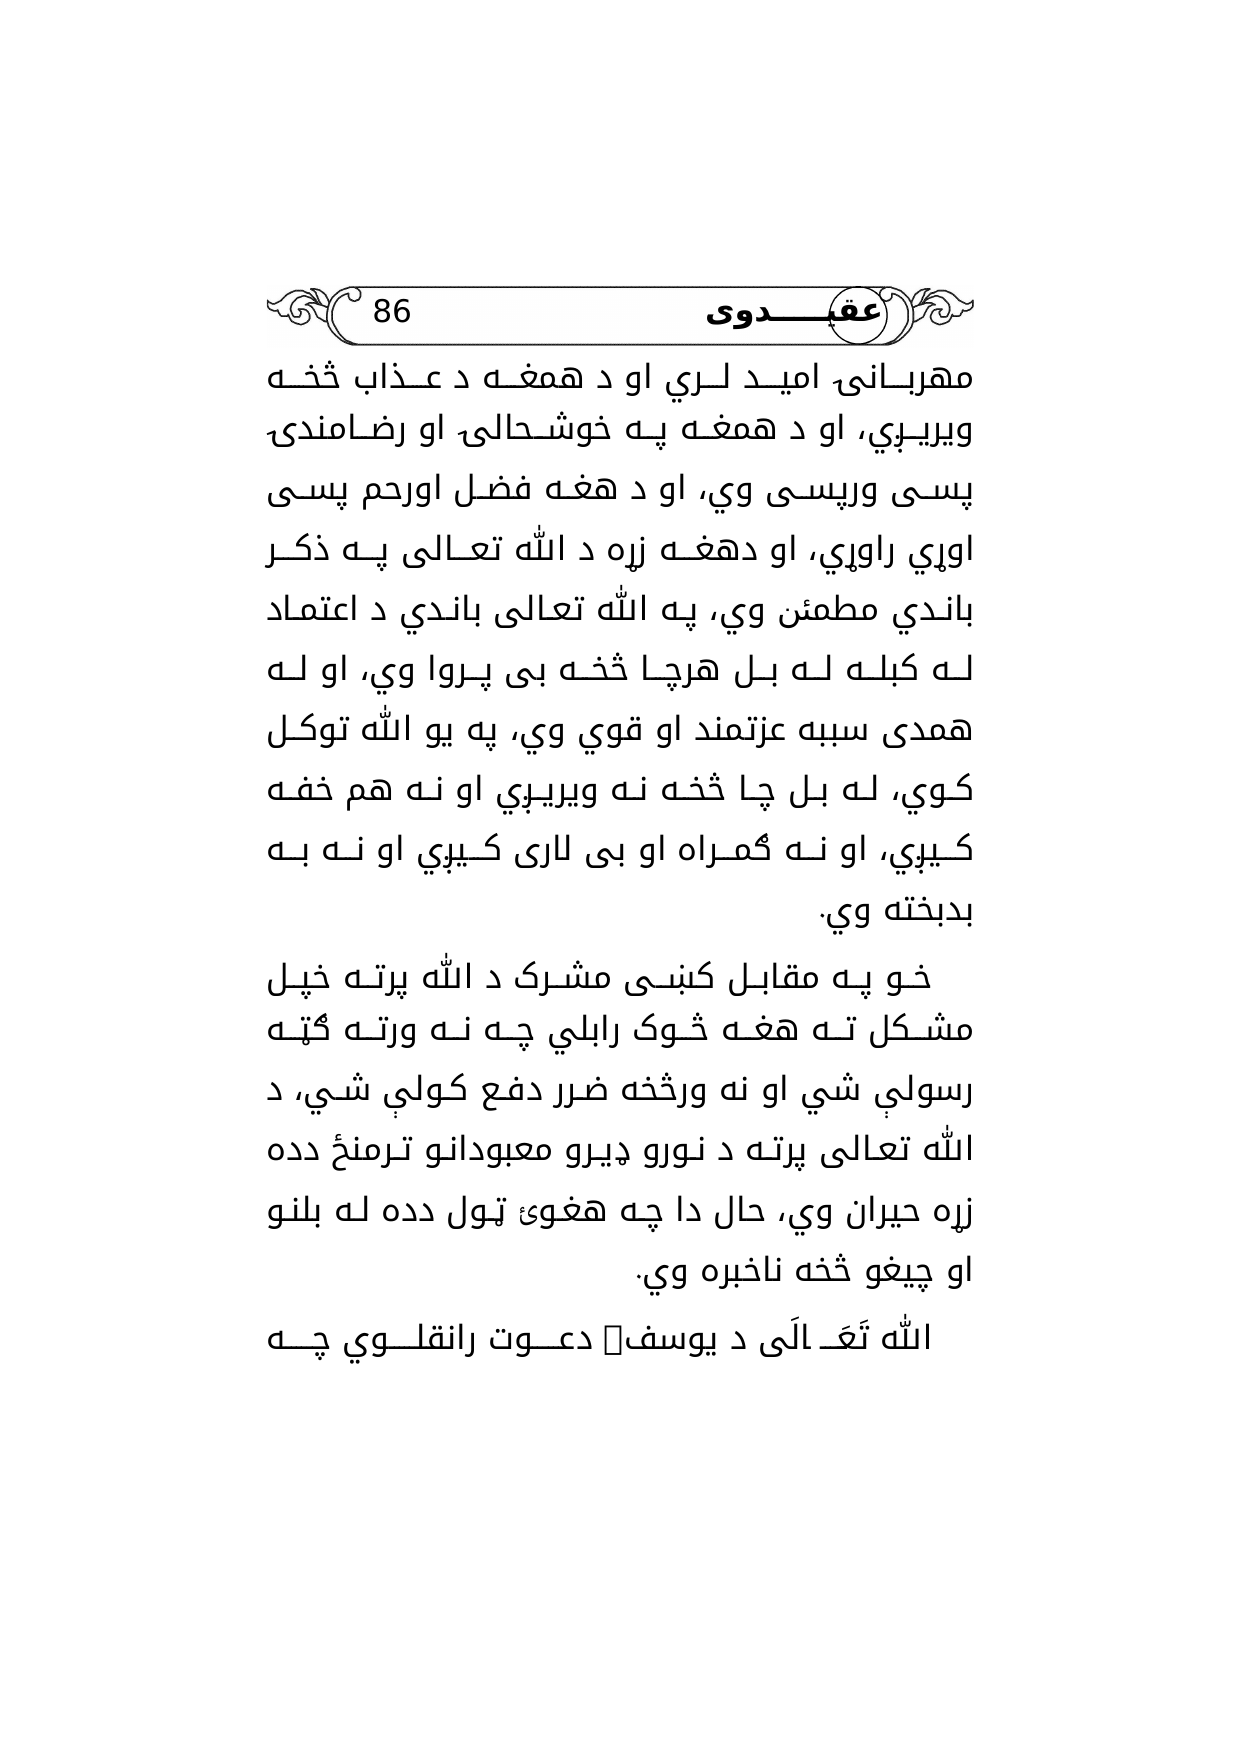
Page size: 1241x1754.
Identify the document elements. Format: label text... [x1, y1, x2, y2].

picture [266, 285, 974, 340]
text خو په مقابل کښی مشرک د الله پرته خپل مشکل ته هغه څوک رابلي چه نه ورته ګټه رسولې شي او نه ورڅخه ضرر دفع کولې شي، د الله تعالی پرته د نورو ډیرو معبودانو ترمنځ دده زړه حیران وي، حال دا چه هغوﺉ ټول دده له بلنو او چیغو څخه ناخبره وي. [266, 941, 974, 1302]
text الله تَعَالَى د یوسف دعوت رانقلوي چه فرمایي: [266, 1302, 974, 1362]
